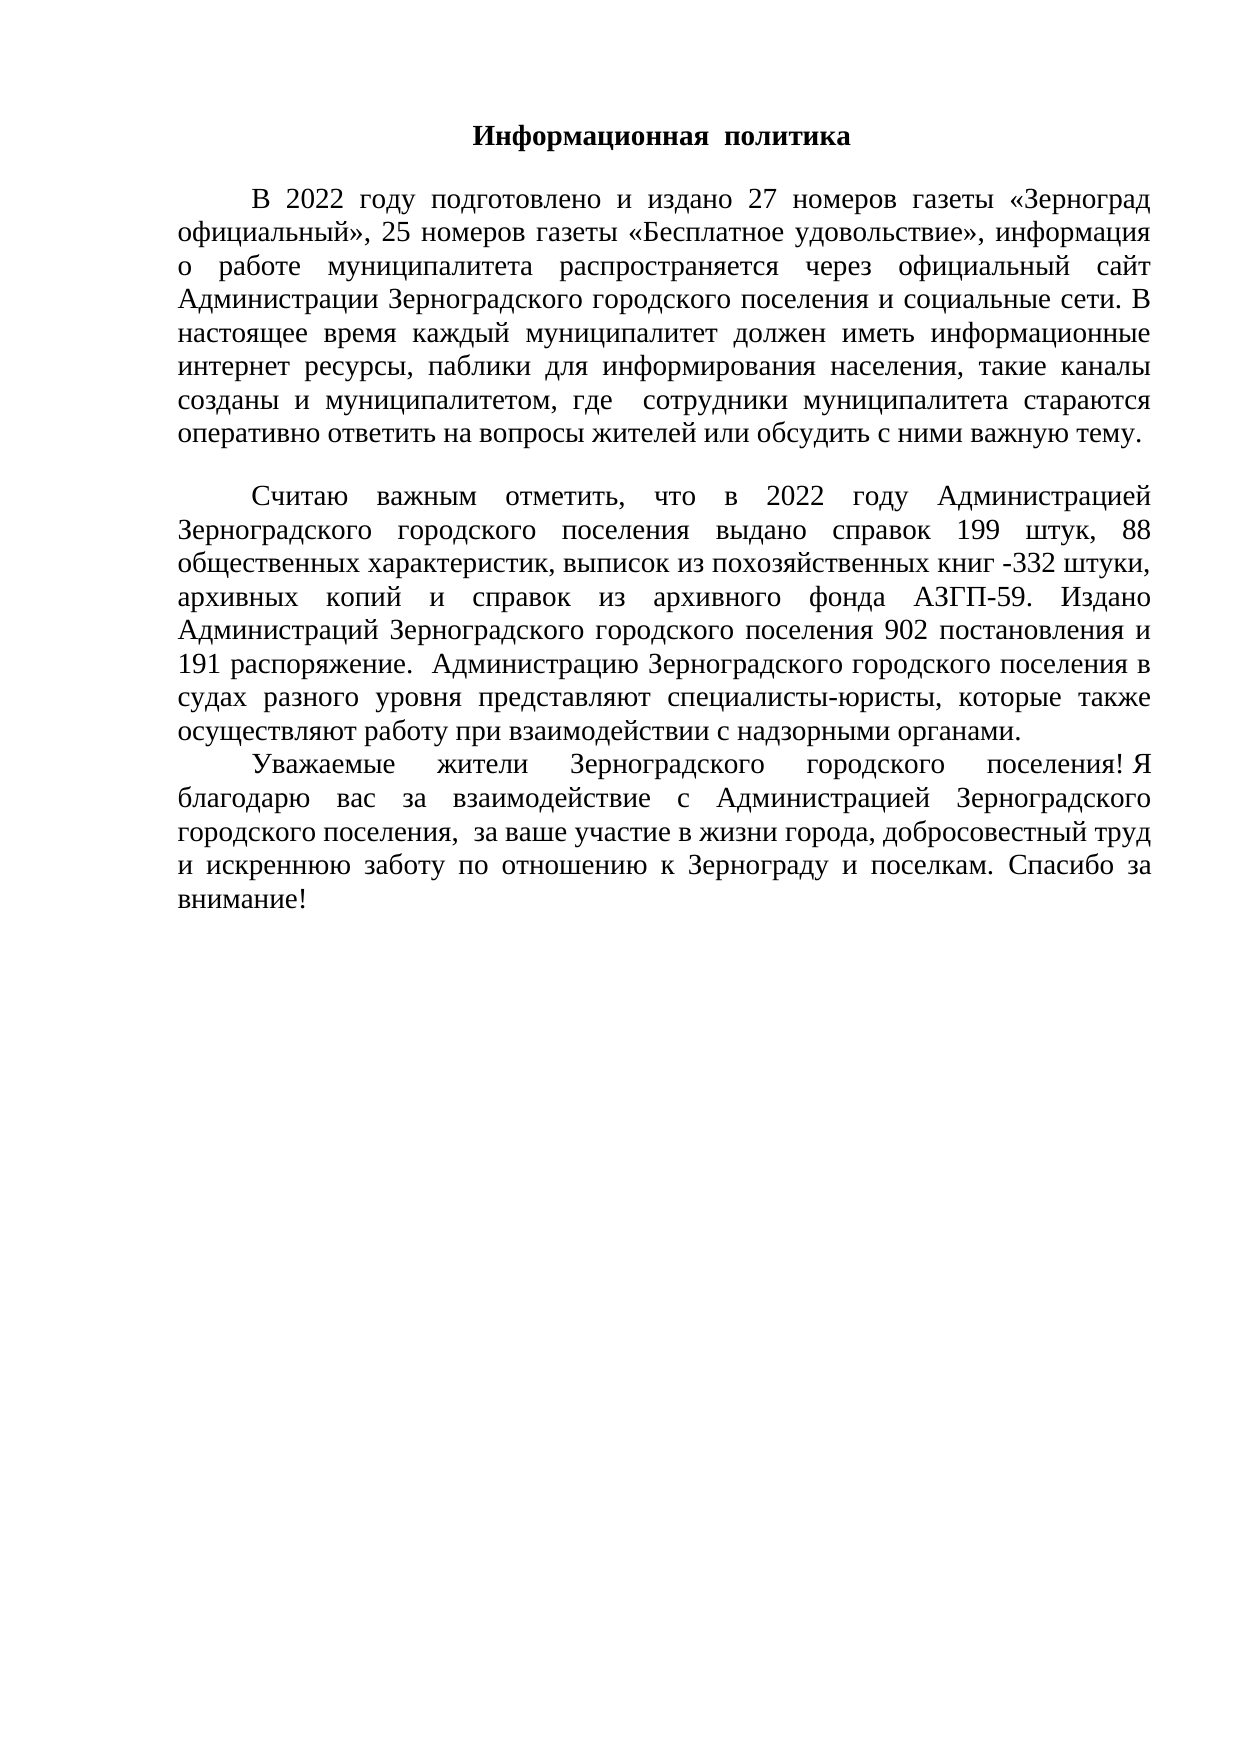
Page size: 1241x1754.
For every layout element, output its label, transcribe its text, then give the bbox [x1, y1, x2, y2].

text Считаю важным отметить, что в 2022 году Администрацией Зерноградского городского поселения выдано справок 199 штук, 88 общественных характеристик, выписок из похозяйственных книг -332 штуки, архивных копий и справок из архивного фонда АЗГП-59. Издано Администраций Зерноградского городского поселения 902 постановления и 191 распоряжение. Администрацию Зерноградского городского поселения в судах разного уровня представляют специалисты-юристы, которые также осуществляют работу при взаимодействии с надзорными органами. [177, 478, 1152, 747]
text В 2022 году подготовлено и издано 27 номеров газеты «Зерноград официальный», 25 номеров газеты «Бесплатное удовольствие», информация о работе муниципалитета распространяется через официальный сайт Администрации Зерноградского городского поселения и социальные сети. В настоящее время каждый муниципалитет должен иметь информационные интернет ресурсы, паблики для информирования населения, такие каналы созданы и муниципалитетом, где сотрудники муниципалитета стараются оперативно ответить на вопросы жителей или обсудить с ними важную тему. [177, 181, 1152, 449]
text Уважаемые жители Зерноградского городского поселения! Я благодарю вас за взаимодействие с Администрацией Зерноградского городского поселения, за ваше участие в жизни города, добросовестный труд и искреннюю заботу по отношению к Зернограду и поселкам. Спасибо за внимание! [177, 747, 1152, 914]
text Информационная политика [177, 118, 1152, 152]
